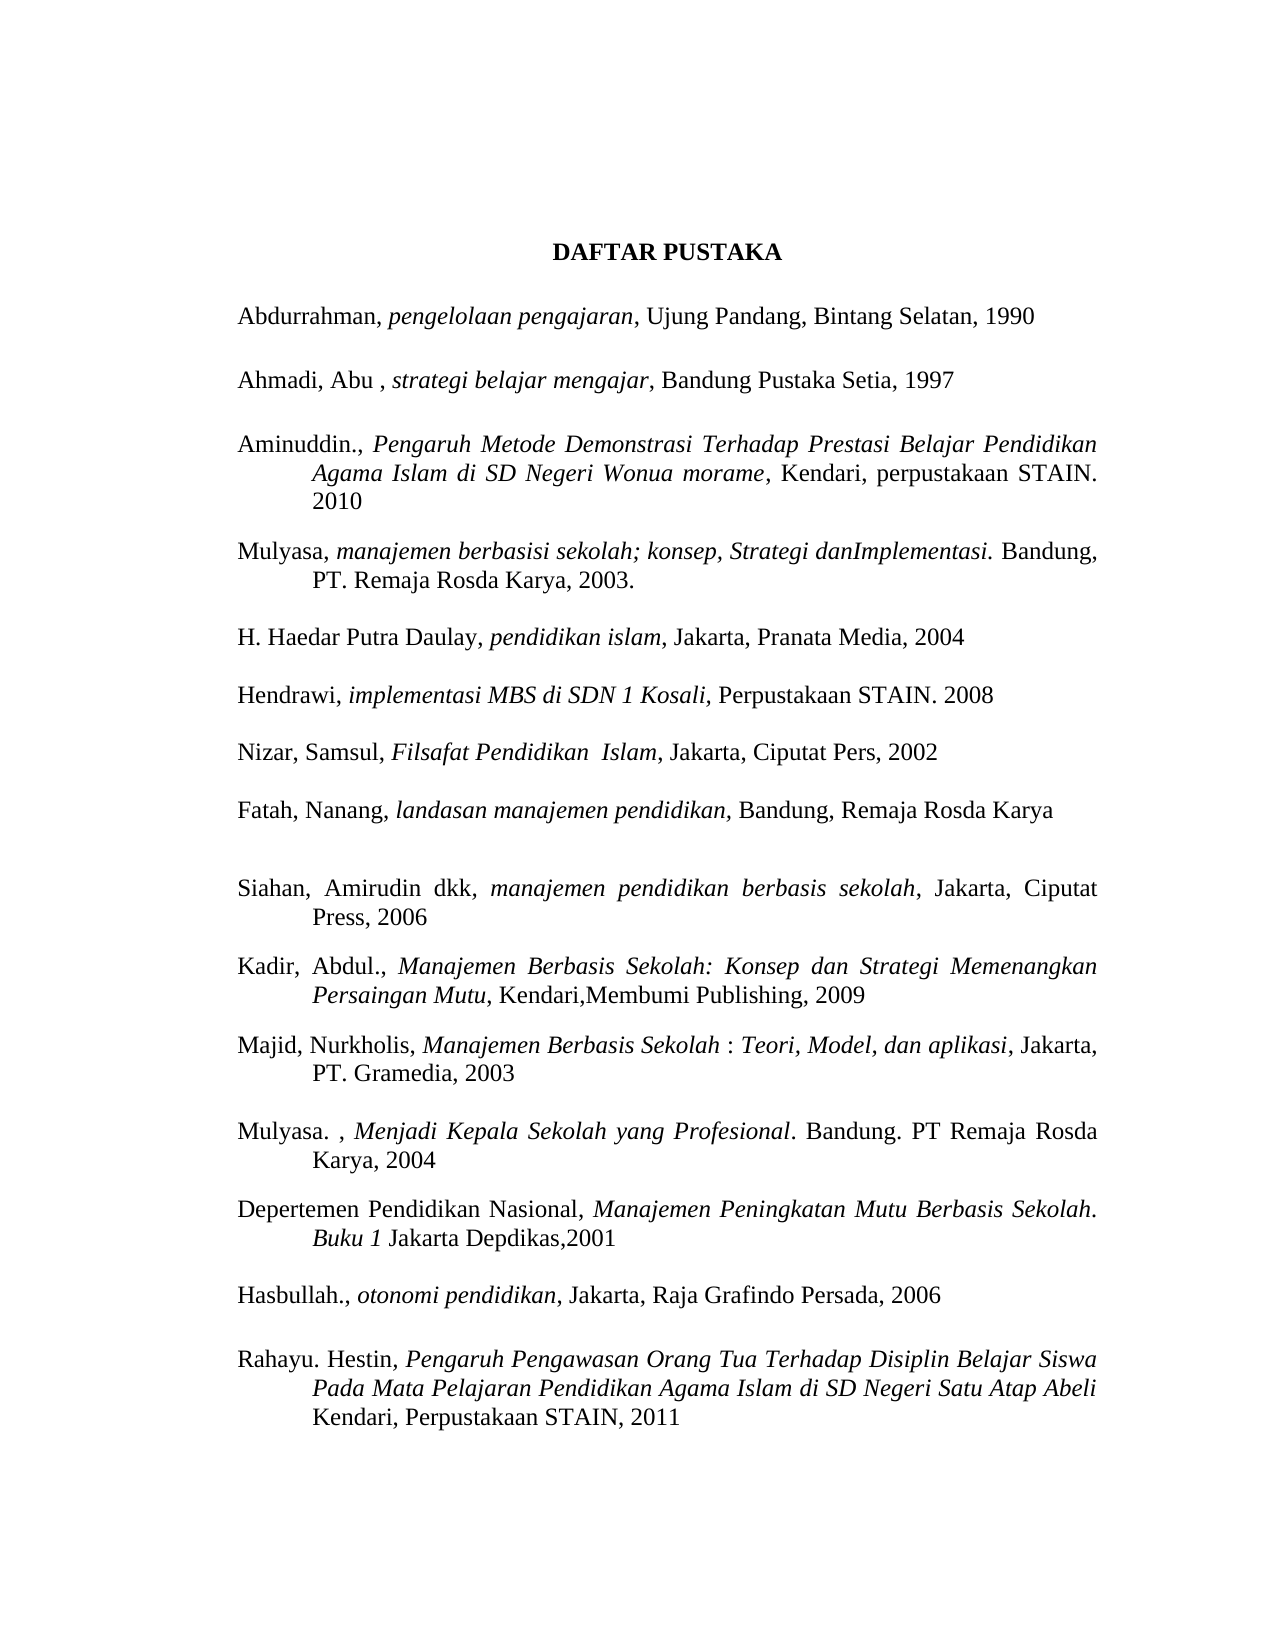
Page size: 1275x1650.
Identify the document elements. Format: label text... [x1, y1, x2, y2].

text Mulyasa, manajemen berbasisi sekolah; konsep, Strategi danImplementasi. Bandung, PT. Remaja Rosda Karya, 2003. [237, 536, 1098, 593]
text H. Haedar Putra Daulay, pendidikan islam, Jakarta, Pranata Media, 2004 [237, 622, 1098, 651]
text Fatah, Nanang, landasan manajemen pendidikan, Bandung, Remaja Rosda Karya [237, 795, 1098, 823]
text Abdurrahman, pengelolaan pengajaran, Ujung Pandang, Bintang Selatan, 1990 [237, 301, 1098, 330]
text Depertemen Pendidikan Nasional, Manajemen Peningkatan Mutu Berbasis Sekolah. Buku 1 Jakarta Depdikas,2001 [237, 1194, 1098, 1252]
text Nizar, Samsul, Filsafat Pendidikan Islam, Jakarta, Ciputat Pers, 2002 [237, 737, 1098, 766]
text Majid, Nurkholis, Manajemen Berbasis Sekolah : Teori, Model, dan aplikasi, Jakarta, PT. Gramedia, 2003 [237, 1030, 1098, 1087]
text Aminuddin., Pengaruh Metode Demonstrasi Terhadap Prestasi Belajar Pendidikan Agama Islam di SD Negeri Wonua morame, Kendari, perpustakaan STAIN. 2010 [237, 429, 1098, 515]
text Siahan, Amirudin dkk, manajemen pendidikan berbasis sekolah, Jakarta, Ciputat Press, 2006 [237, 873, 1098, 931]
text Ahmadi, Abu , strategi belajar mengajar, Bandung Pustaka Setia, 1997 [237, 365, 1098, 394]
text Hasbullah., otonomi pendidikan, Jakarta, Raja Grafindo Persada, 2006 [237, 1281, 1098, 1309]
text Hendrawi, implementasi MBS di SDN 1 Kosali, Perpustakaan STAIN. 2008 [237, 680, 1098, 708]
text Mulyasa. , Menjadi Kepala Sekolah yang Profesional. Bandung. PT Remaja Rosda Karya, 2004 [237, 1116, 1098, 1173]
text DAFTAR PUSTAKA [237, 237, 1098, 266]
text Rahayu. Hestin, Pengaruh Pengawasan Orang Tua Terhadap Disiplin Belajar Siswa Pada Mata Pelajaran Pendidikan Agama Islam di SD Negeri Satu Atap Abeli Kendari, Perpustakaan STAIN, 2011 [237, 1344, 1098, 1431]
text Kadir, Abdul., Manajemen Berbasis Sekolah: Konsep dan Strategi Memenangkan Persaingan Mutu, Kendari,Membumi Publishing, 2009 [237, 951, 1098, 1009]
